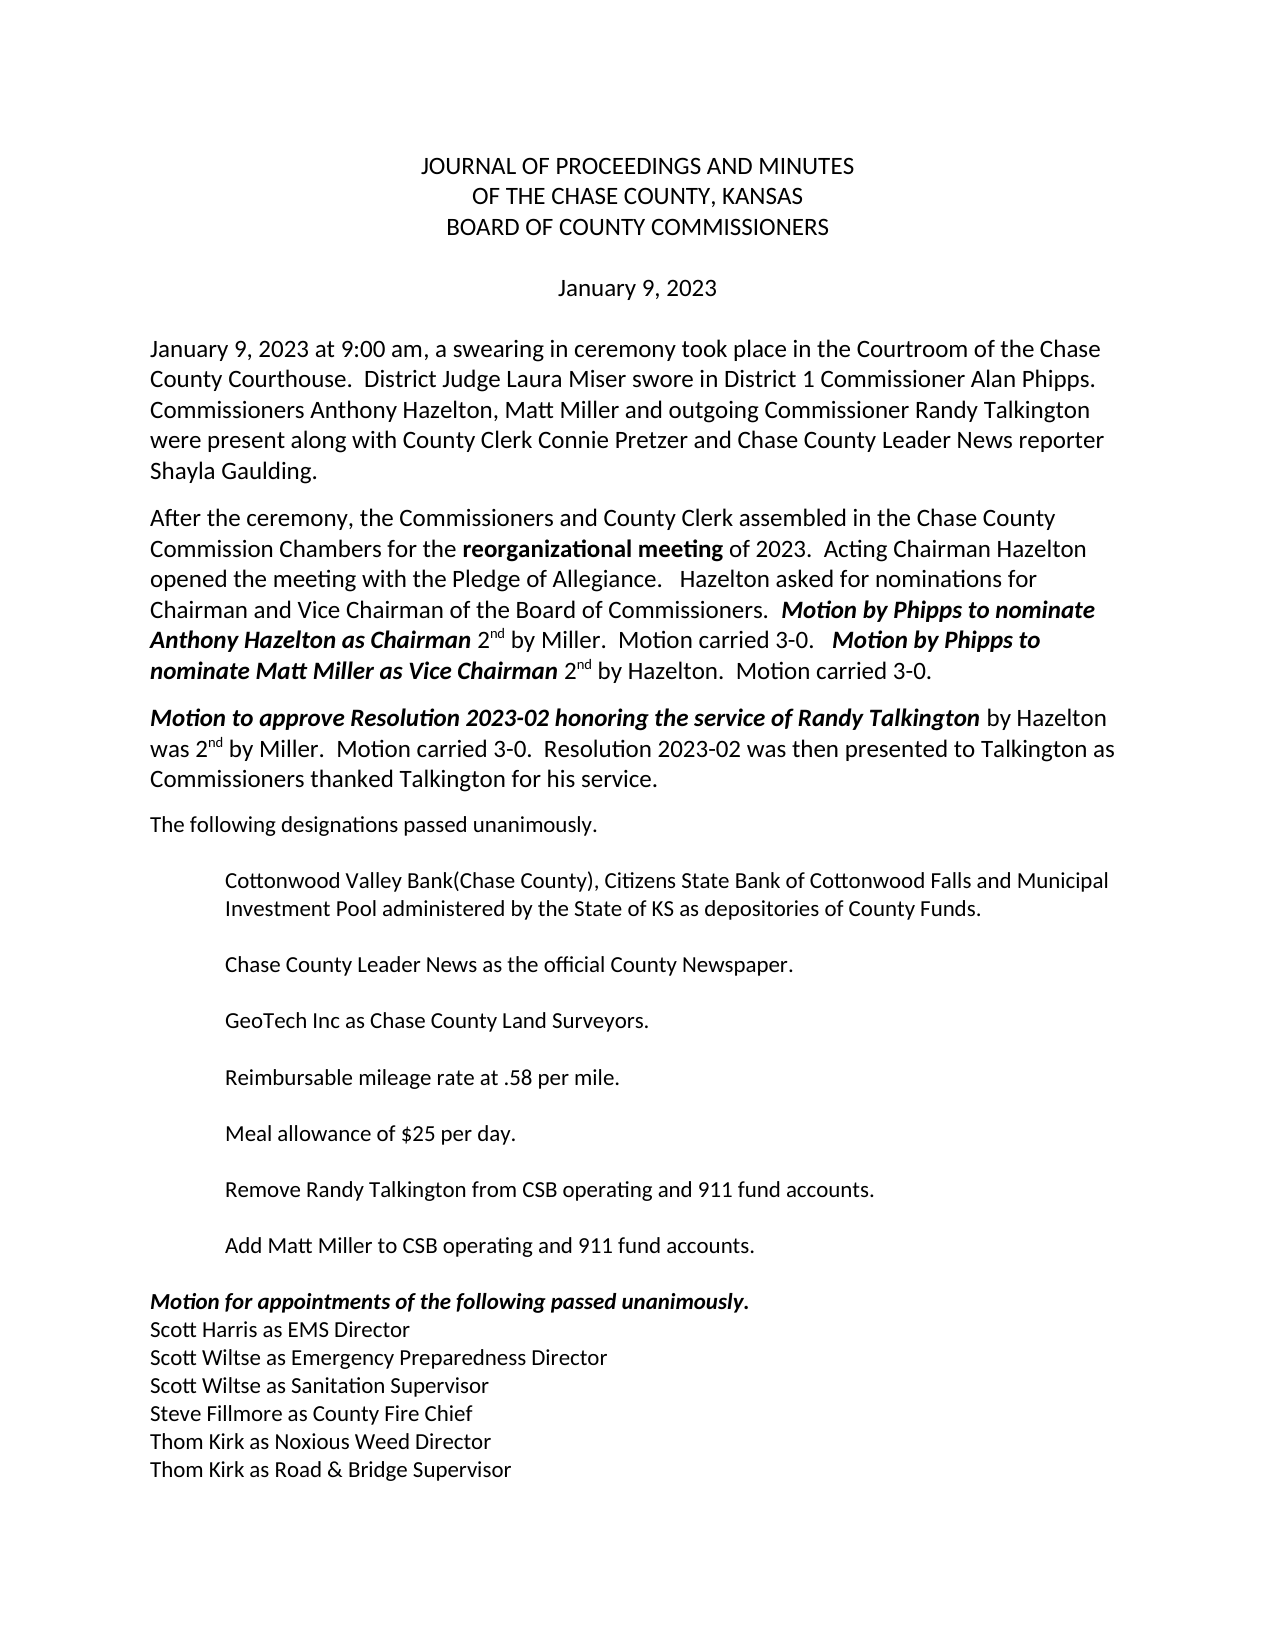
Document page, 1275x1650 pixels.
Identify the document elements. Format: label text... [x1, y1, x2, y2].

text JOURNAL OF PROCEEDINGS AND MINUTES [150, 150, 1125, 181]
text OF THE CHASE COUNTY, KANSAS [150, 181, 1125, 211]
text After the ceremony, the Commissioners and County Clerk assembled in the Chase County Commission Chambers for the reorganizational meeting of 2023. Acting Chairman Hazelton opened the meeting with the Pledge of Allegiance. Hazelton asked for nominations for Chairman and Vice Chairman of the Board of Commissioners. Motion by Phipps to nominate Anthony Hazelton as Chairman 2nd by Miller. Motion carried 3-0. Motion by Phipps to nominate Matt Miller as Vice Chairman 2nd by Hazelton. Motion carried 3-0. [150, 502, 1125, 686]
text January 9, 2023 at 9:00 am, a swearing in ceremony took place in the Courtroom of the Chase County Courthouse. District Judge Laura Miser swore in District 1 Commissioner Alan Phipps. Commissioners Anthony Hazelton, Matt Miller and outgoing Commissioner Randy Talkington were present along with County Clerk Connie Pretzer and Chase County Leader News reporter Shayla Gaulding. [150, 333, 1125, 486]
text Reimbursable mileage rate at .58 per mile. [225, 1063, 1125, 1091]
text Scott Wiltse as Sanitation Supervisor [150, 1371, 1125, 1399]
text Thom Kirk as Noxious Weed Director [150, 1427, 1125, 1455]
text Scott Wiltse as Emergency Preparedness Director [150, 1343, 1125, 1371]
text Chase County Leader News as the official County Newspaper. [225, 951, 1125, 978]
text Cottonwood Valley Bank(Chase County), Citizens State Bank of Cottonwood Falls and Municipal Investment Pool administered by the State of KS as depositories of County Funds. [225, 866, 1125, 922]
text Motion for appointments of the following passed unanimously. [150, 1287, 1125, 1315]
text GeoTech Inc as Chase County Land Surveyors. [225, 1007, 1125, 1034]
text Thom Kirk as Road & Bridge Supervisor [150, 1455, 1125, 1483]
text Add Matt Miller to CSB operating and 911 fund accounts. [225, 1231, 1125, 1259]
text Motion to approve Resolution 2023-02 honoring the service of Randy Talkington by Hazelton was 2nd by Miller. Motion carried 3-0. Resolution 2023-02 was then presented to Talkington as Commissioners thanked Talkington for his service. [150, 702, 1125, 794]
text Scott Harris as EMS Director [150, 1315, 1125, 1343]
text January 9, 2023 [150, 272, 1125, 303]
text The following designations passed unanimously. [150, 810, 1125, 838]
text Meal allowance of $25 per day. [225, 1119, 1125, 1147]
text BOARD OF COUNTY COMMISSIONERS [150, 211, 1125, 242]
text Remove Randy Talkington from CSB operating and 911 fund accounts. [225, 1175, 1125, 1203]
text Steve Fillmore as County Fire Chief [150, 1399, 1125, 1427]
